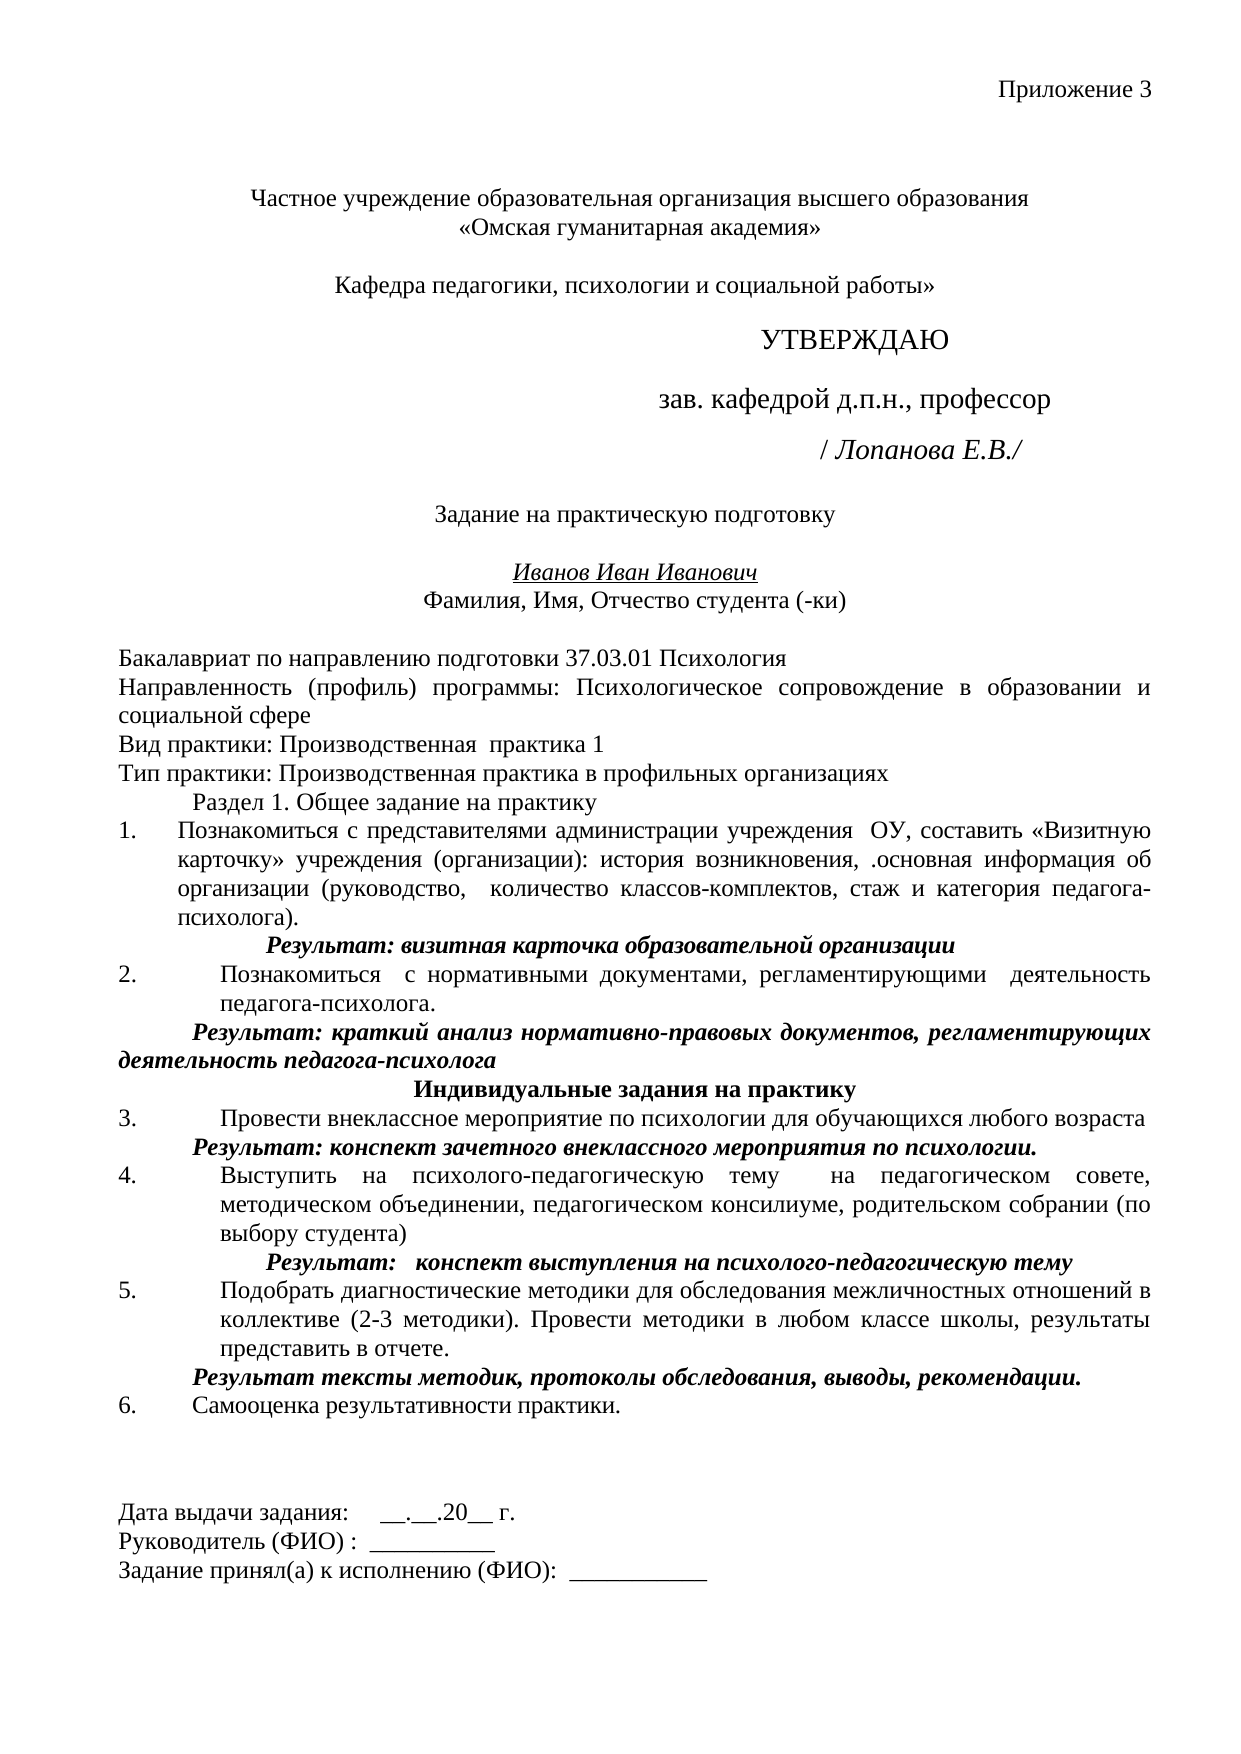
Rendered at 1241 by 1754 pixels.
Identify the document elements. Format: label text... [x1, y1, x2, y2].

text Кафедра педагогики, психологии и социальной работы» [118, 270, 1152, 299]
text Задание принял(а) к исполнению (ФИО): ___________ [118, 1555, 1152, 1584]
text Иванов Иван Иванович [118, 557, 1152, 585]
text Направленность (профиль) программы: Психологическое сопровождение в образовании и социальной сфере [118, 672, 1152, 729]
text Результат: конспект выступления на психолого-педагогическую тему [192, 1247, 1152, 1275]
text Раздел 1. Общее задание на практику [118, 787, 1152, 815]
text Задание на практическую подготовку [118, 499, 1152, 528]
text Тип практики: Производственная практика в профильных организациях [118, 758, 1152, 787]
list Выступить на психолого-педагогическую тему на педагогическом совете, методическом объединении, педагогическом консилиуме, родительском собрании (по выбору студента) [118, 1160, 1152, 1247]
text Вид практики: Производственная практика 1 [118, 729, 1152, 758]
text Результат: визитная карточка образовательной организации [192, 930, 1152, 959]
list Провести внеклассное мероприятие по психологии для обучающихся любого возраста [118, 1103, 1152, 1132]
text Приложение 3 [118, 74, 1152, 103]
text Результат: краткий анализ нормативно-правовых документов, регламентирующих деятельность педагога-психолога [118, 1017, 1152, 1074]
list Познакомиться с нормативными документами, регламентирующими деятельность педагога-психолога. [118, 959, 1152, 1017]
list Познакомиться с представителями администрации учреждения ОУ, составить «Визитную карточку» учреждения (организации): история возникновения, .основная информация об организации (руководство, количество классов-комплектов, стаж и категория педагога-психолога). [118, 815, 1152, 930]
text Результат тексты методик, протоколы обследования, выводы, рекомендации. [192, 1362, 1152, 1390]
list Подобрать диагностические методики для обследования межличностных отношений в коллективе (2-3 методики). Провести методики в любом классе школы, результаты представить в отчете. [118, 1275, 1152, 1362]
text Бакалавриат по направлению подготовки 37.03.01 Психология [118, 643, 1152, 672]
text Результат: конспект зачетного внеклассного мероприятия по психологии. [192, 1132, 1152, 1160]
text Руководитель (ФИО) : __________ [118, 1526, 1152, 1555]
list Самооценка результативности практики. [118, 1390, 1152, 1419]
text Индивидуальные задания на практику [118, 1074, 1152, 1103]
text Фамилия, Имя, Отчество студента (-ки) [118, 585, 1152, 614]
text Дата выдачи задания: __.__.20__ г. [118, 1497, 1152, 1526]
